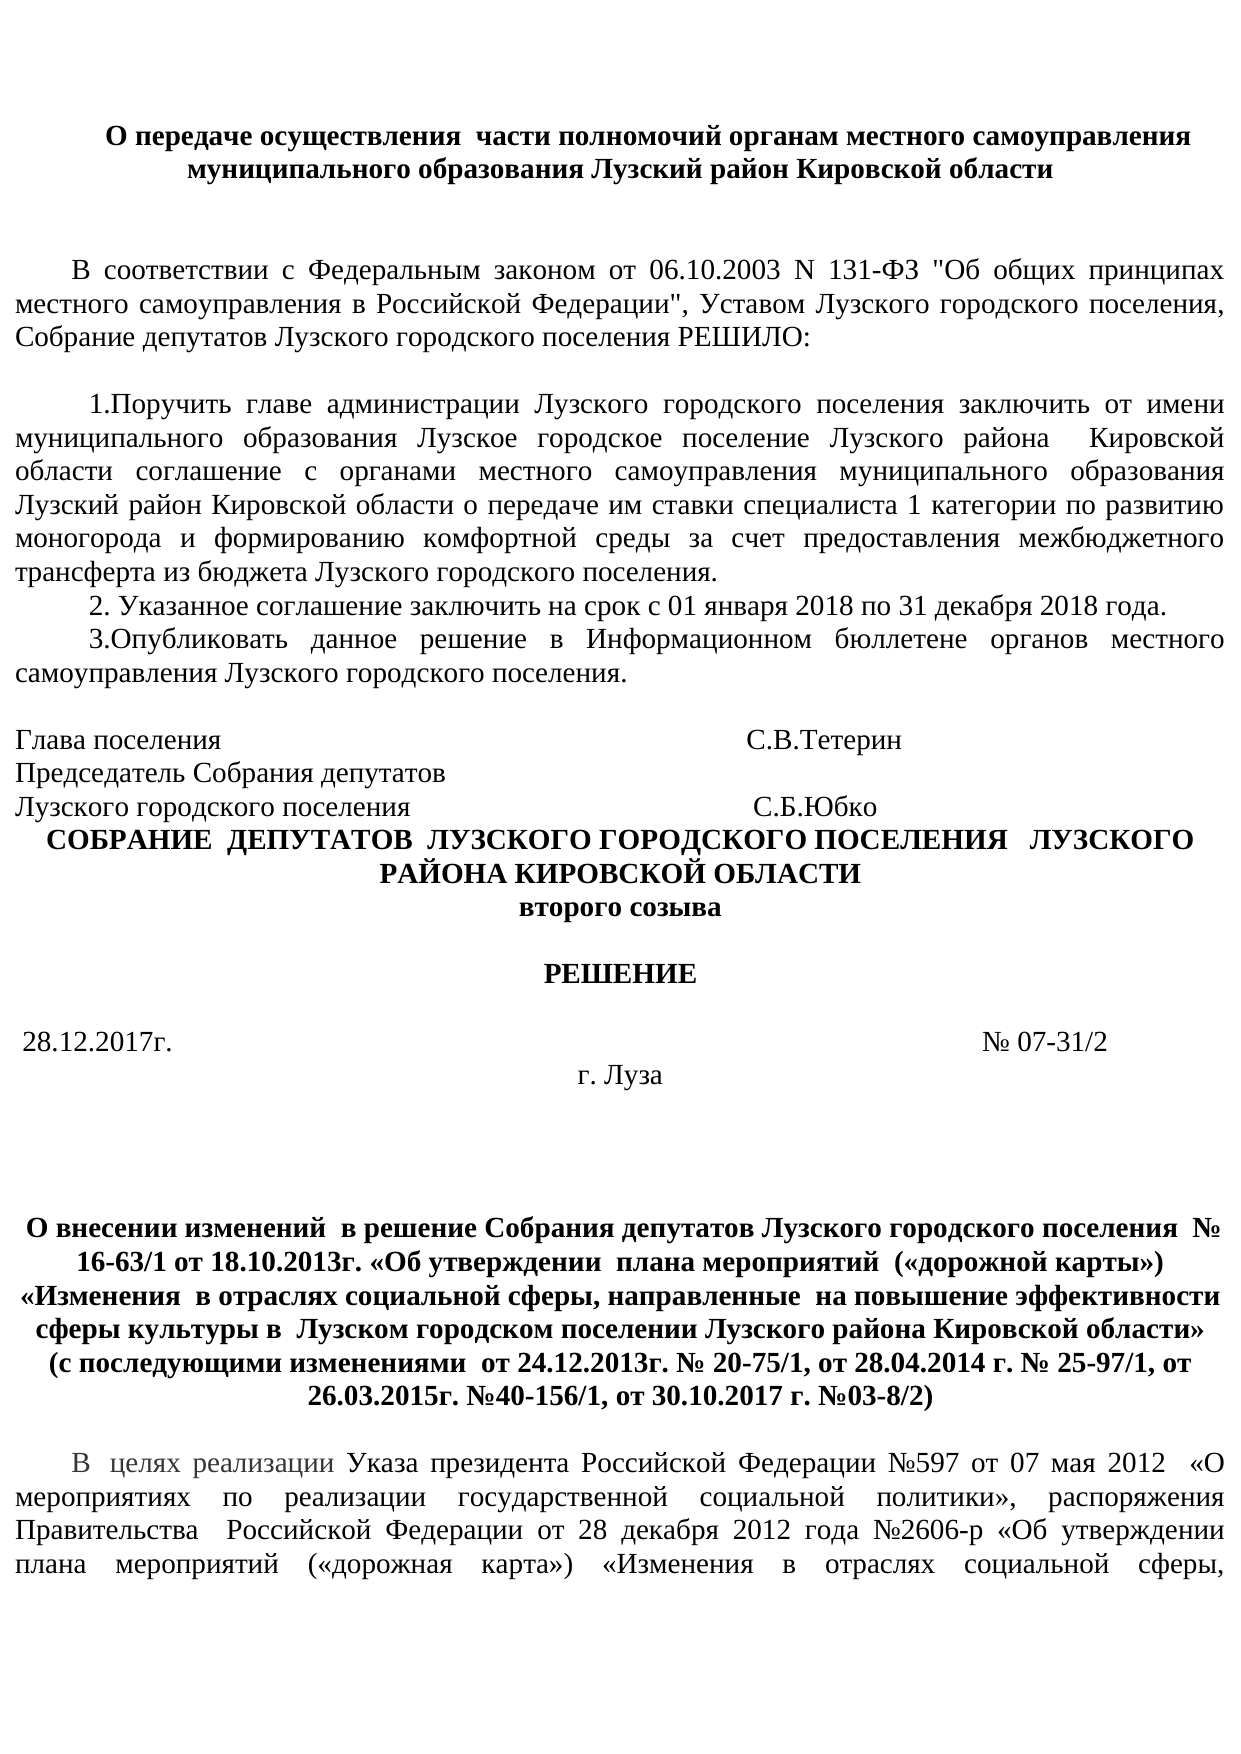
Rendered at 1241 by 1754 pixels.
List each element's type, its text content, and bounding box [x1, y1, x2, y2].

text 2. Указанное соглашение заключить на срок с 01 января 2018 по 31 декабря 2018 года. [15, 588, 1226, 621]
text 28.12.2017г. № 07-31/2 [15, 1024, 1226, 1057]
text 3.Опубликовать данное решение в Информационном бюллетене органов местного самоуправления Лузского городского поселения. [15, 621, 1226, 688]
text РЕШЕНИЕ [15, 957, 1226, 990]
text Председатель Собрания депутатов [15, 755, 1226, 789]
text Глава поселения С.В.Тетерин [15, 722, 1226, 755]
text Лузского городского поселения С.Б.Юбко [15, 789, 1226, 822]
text г. Луза [15, 1057, 1226, 1091]
text 1.Поручить главе администрации Лузского городского поселения заключить от имени муниципального образования Лузское городское поселение Лузского района Кировской области соглашение с органами местного самоуправления муниципального образования Лузский район Кировской области о передаче им ставки специалиста 1 категории по развитию моногорода и формированию комфортной среды за счет предоставления межбюджетного трансферта из бюджета Лузского городского поселения. [15, 386, 1226, 588]
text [15, 1445, 1226, 1579]
text второго созыва [15, 889, 1226, 923]
text СОБРАНИЕ ДЕПУТАТОВ ЛУЗСКОГО ГОРОДСКОГО ПОСЕЛЕНИЯ ЛУЗСКОГО РАЙОНА КИРОВСКОЙ ОБЛАСТИ [15, 822, 1226, 889]
text В соответствии с Федеральным законом от 06.10.2003 N 131-ФЗ "Об общих принципах местного самоуправления в Российской Федерации", Уставом Лузского городского поселения, Собрание депутатов Лузского городского поселения РЕШИЛО: [15, 252, 1226, 353]
text О внесении изменений в решение Собрания депутатов Лузского городского поселения № 16-63/1 от 18.10.2013г. «Об утверждении плана мероприятий («дорожной карты») «Изменения в отраслях социальной сферы, направленные на повышение эффективности сферы культуры в Лузском городском поселении Лузского района Кировской области» (с последующими изменениями от 24.12.2013г. № 20-75/1, от 28.04.2014 г. № 25-97/1, от 26.03.2015г. №40-156/1, от 30.10.2017 г. №03-8/2) [15, 1211, 1226, 1412]
text О передаче осуществления части полномочий органам местного самоуправления муниципального образования Лузский район Кировской области [15, 118, 1226, 185]
